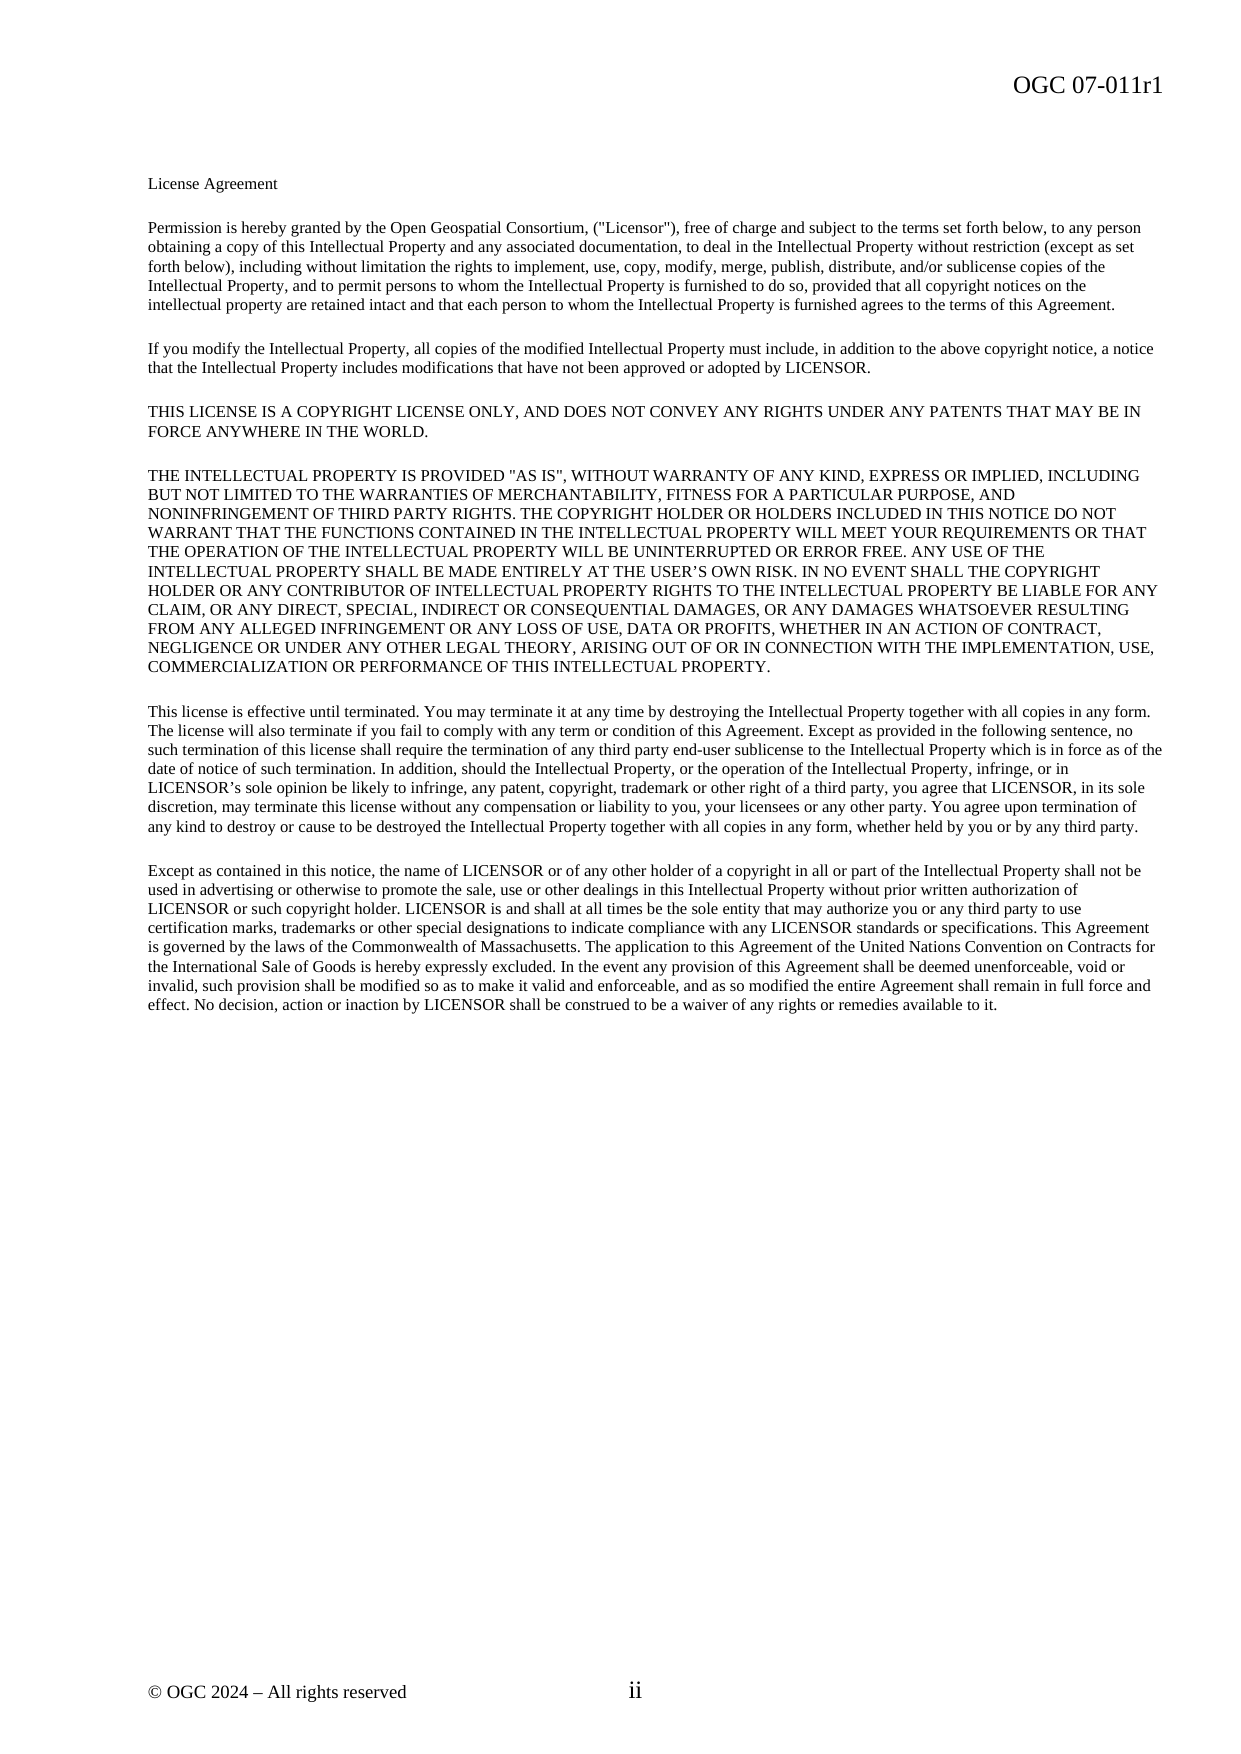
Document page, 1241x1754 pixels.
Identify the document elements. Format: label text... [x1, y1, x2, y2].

text License Agreement [148, 174, 1163, 193]
text Permission is hereby granted by the Open Geospatial Consortium, ("Licensor"), free of charge and subject to the terms set forth below, to any person obtaining a copy of this Intellectual Property and any associated documentation, to deal in the Intellectual Property without restriction (except as set forth below), including without limitation the rights to implement, use, copy, modify, merge, publish, distribute, and/or sublicense copies of the Intellectual Property, and to permit persons to whom the Intellectual Property is furnished to do so, provided that all copyright notices on the intellectual property are retained intact and that each person to whom the Intellectual Property is furnished agrees to the terms of this Agreement. [148, 218, 1163, 314]
text Except as contained in this notice, the name of LICENSOR or of any other holder of a copyright in all or part of the Intellectual Property shall not be used in advertising or otherwise to promote the sale, use or other dealings in this Intellectual Property without prior written authorization of LICENSOR or such copyright holder. LICENSOR is and shall at all times be the sole entity that may authorize you or any third party to use certification marks, trademarks or other special designations to indicate compliance with any LICENSOR standards or specifications. This Agreement is governed by the laws of the Commonwealth of Massachusetts. The application to this Agreement of the United Nations Convention on Contracts for the International Sale of Goods is hereby expressly excluded. In the event any provision of this Agreement shall be deemed unenforceable, void or invalid, such provision shall be modified so as to make it valid and enforceable, and as so modified the entire Agreement shall remain in full force and effect. No decision, action or inaction by LICENSOR shall be construed to be a waiver of any rights or remedies available to it. [148, 861, 1163, 1014]
text THE INTELLECTUAL PROPERTY IS PROVIDED "AS IS", WITHOUT WARRANTY OF ANY KIND, EXPRESS OR IMPLIED, INCLUDING BUT NOT LIMITED TO THE WARRANTIES OF MERCHANTABILITY, FITNESS FOR A PARTICULAR PURPOSE, AND NONINFRINGEMENT OF THIRD PARTY RIGHTS. THE COPYRIGHT HOLDER OR HOLDERS INCLUDED IN THIS NOTICE DO NOT WARRANT THAT THE FUNCTIONS CONTAINED IN THE INTELLECTUAL PROPERTY WILL MEET YOUR REQUIREMENTS OR THAT THE OPERATION OF THE INTELLECTUAL PROPERTY WILL BE UNINTERRUPTED OR ERROR FREE. ANY USE OF THE INTELLECTUAL PROPERTY SHALL BE MADE ENTIRELY AT THE USER’S OWN RISK. IN NO EVENT SHALL THE COPYRIGHT HOLDER OR ANY CONTRIBUTOR OF INTELLECTUAL PROPERTY RIGHTS TO THE INTELLECTUAL PROPERTY BE LIABLE FOR ANY CLAIM, OR ANY DIRECT, SPECIAL, INDIRECT OR CONSEQUENTIAL DAMAGES, OR ANY DAMAGES WHATSOEVER RESULTING FROM ANY ALLEGED INFRINGEMENT OR ANY LOSS OF USE, DATA OR PROFITS, WHETHER IN AN ACTION OF CONTRACT, NEGLIGENCE OR UNDER ANY OTHER LEGAL THEORY, ARISING OUT OF OR IN CONNECTION WITH THE IMPLEMENTATION, USE, COMMERCIALIZATION OR PERFORMANCE OF THIS INTELLECTUAL PROPERTY. [148, 466, 1163, 676]
text If you modify the Intellectual Property, all copies of the modified Intellectual Property must include, in addition to the above copyright notice, a notice that the Intellectual Property includes modifications that have not been approved or adopted by LICENSOR. [148, 339, 1163, 377]
text This license is effective until terminated. You may terminate it at any time by destroying the Intellectual Property together with all copies in any form. The license will also terminate if you fail to comply with any term or condition of this Agreement. Except as provided in the following sentence, no such termination of this license shall require the termination of any third party end-user sublicense to the Intellectual Property which is in force as of the date of notice of such termination. In addition, should the Intellectual Property, or the operation of the Intellectual Property, infringe, or in LICENSOR’s sole opinion be likely to infringe, any patent, copyright, trademark or other right of a third party, you agree that LICENSOR, in its sole discretion, may terminate this license without any compensation or liability to you, your licensees or any other party. You agree upon termination of any kind to destroy or cause to be destroyed the Intellectual Property together with all copies in any form, whether held by you or by any third party. [148, 701, 1163, 836]
text THIS LICENSE IS A COPYRIGHT LICENSE ONLY, AND DOES NOT CONVEY ANY RIGHTS UNDER ANY PATENTS THAT MAY BE IN FORCE ANYWHERE IN THE WORLD. [148, 402, 1163, 441]
